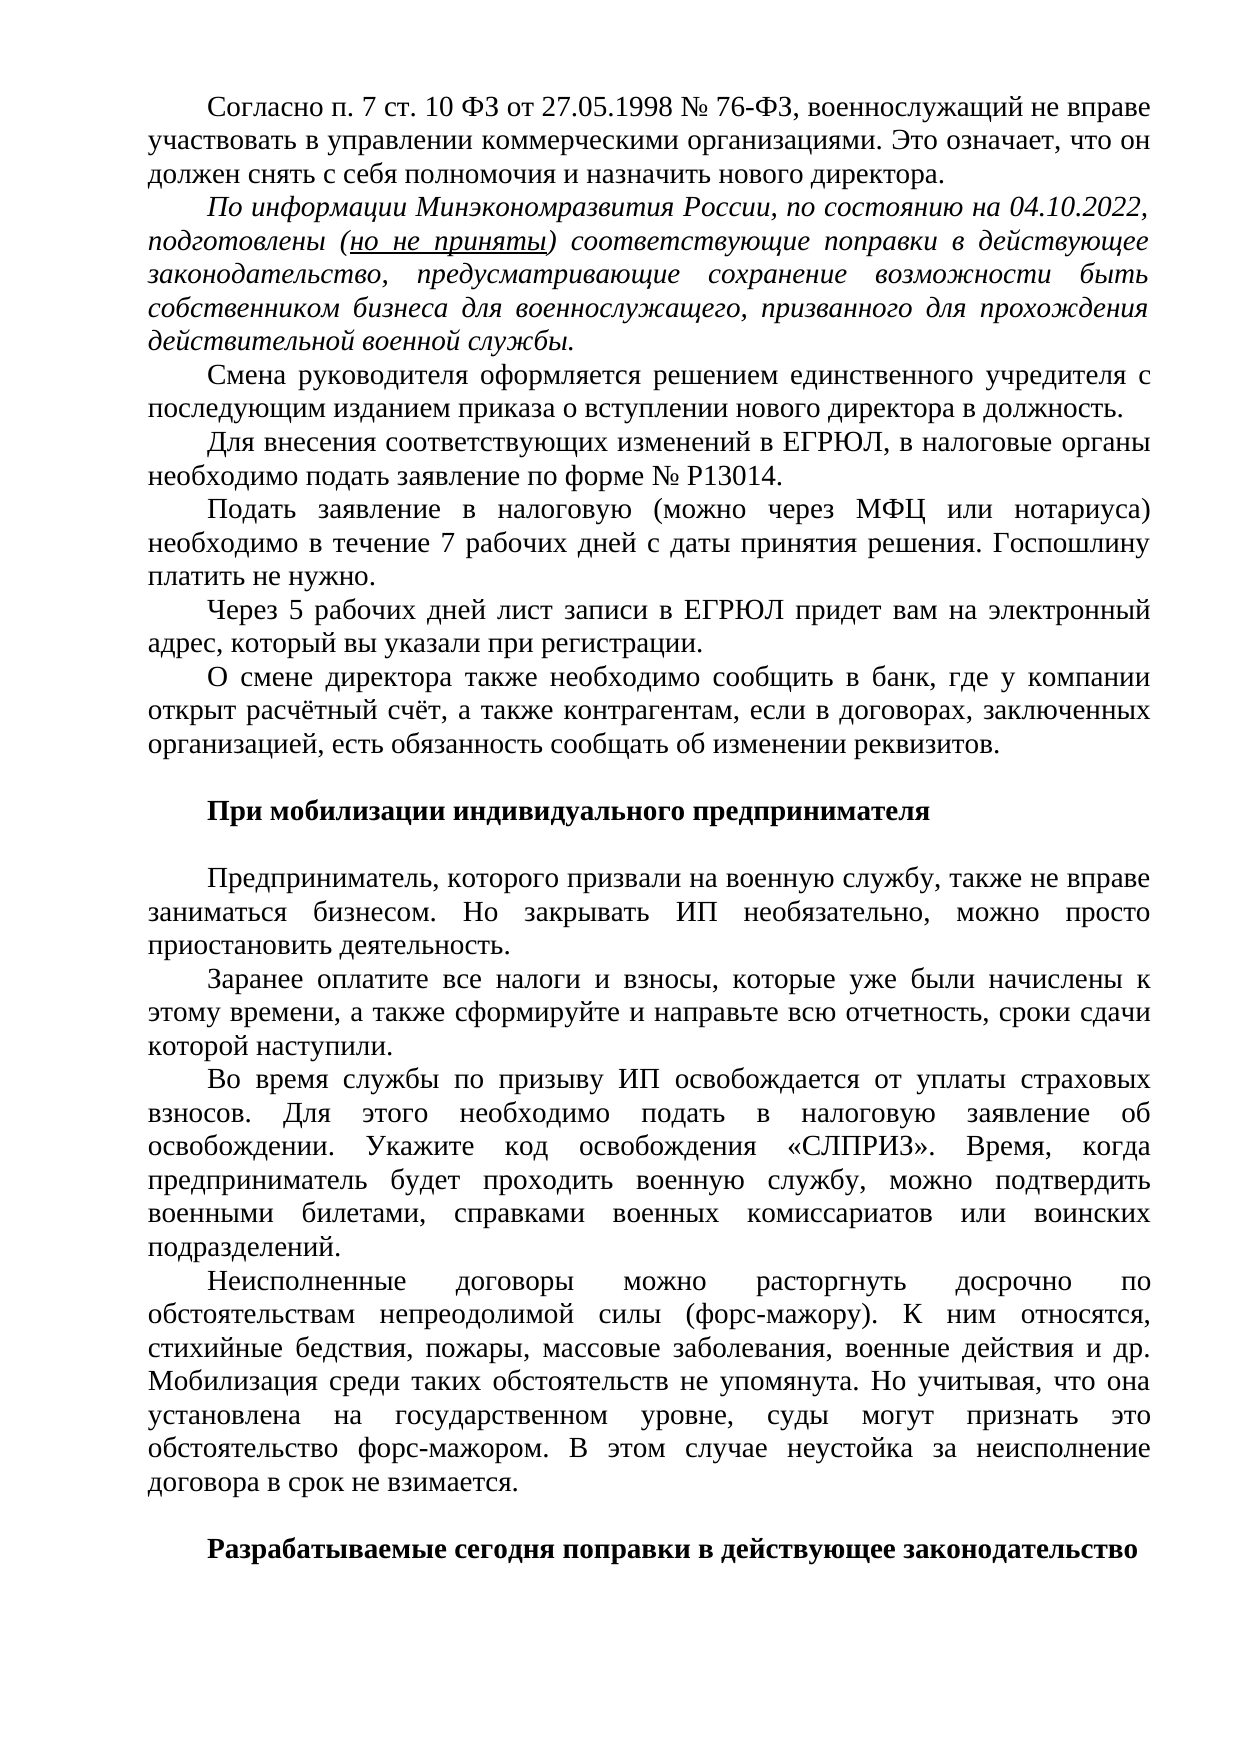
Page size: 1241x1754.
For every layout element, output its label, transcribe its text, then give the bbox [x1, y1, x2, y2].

text Согласно п. 7 ст. 10 ФЗ от 27.05.1998 № 76-ФЗ, военнослужащий не вправе участвовать в управлении коммерческими организациями. Это означает, что он должен снять с себя полномочия и назначить нового директора. [148, 89, 1152, 189]
text Предприниматель, которого призвали на военную службу, также не вправе заниматься бизнесом. Но закрывать ИП необязательно, можно просто приостановить деятельность. [148, 860, 1152, 961]
text По информации Минэкономразвития России, по состоянию на 04.10.2022, подготовлены (но не приняты) соответствующие поправки в действующее законодательство, предусматривающие сохранение возможности быть собственником бизнеса для военнослужащего, призванного для прохождения действительной военной службы. [148, 189, 1152, 357]
text Заранее оплатите все налоги и взносы, которые уже были начислены к этому времени, а также сформируйте и направьте всю отчетность, сроки сдачи которой наступили. [148, 961, 1152, 1061]
text О смене директора также необходимо сообщить в банк, где у компании открыт расчётный счёт, а также контрагентам, если в договорах, заключенных организацией, есть обязанность сообщать об изменении реквизитов. [148, 659, 1152, 759]
text При мобилизации индивидуального предпринимателя [148, 793, 1152, 827]
text Неисполненные договоры можно расторгнуть досрочно по обстоятельствам непреодолимой силы (форс-мажору). К ним относятся, стихийные бедствия, пожары, массовые заболевания, военные действия и др. Мобилизация среди таких обстоятельств не упомянута. Но учитывая, что она установлена на государственном уровне, суды могут признать это обстоятельство форс-мажором. В этом случае неустойка за неисполнение договора в срок не взимается. [148, 1263, 1152, 1497]
text Смена руководителя оформляется решением единственного учредителя с последующим изданием приказа о вступлении нового директора в должность. [148, 357, 1152, 424]
text Во время службы по призыву ИП освобождается от уплаты страховых взносов. Для этого необходимо подать в налоговую заявление об освобождении. Укажите код освобождения «СЛПРИЗ». Время, когда предприниматель будет проходить военную службу, можно подтвердить военными билетами, справками военных комиссариатов или воинских подразделений. [148, 1061, 1152, 1263]
text Подать заявление в налоговую (можно через МФЦ или нотариуса) необходимо в течение 7 рабочих дней с даты принятия решения. Госпошлину платить не нужно. [148, 491, 1152, 592]
text Через 5 рабочих дней лист записи в ЕГРЮЛ придет вам на электронный адрес, который вы указали при регистрации. [148, 592, 1152, 659]
text Разрабатываемые сегодня поправки в действующее законодательство [148, 1531, 1152, 1564]
text Для внесения соответствующих изменений в ЕГРЮЛ, в налоговые органы необходимо подать заявление по форме № Р13014. [148, 424, 1152, 491]
